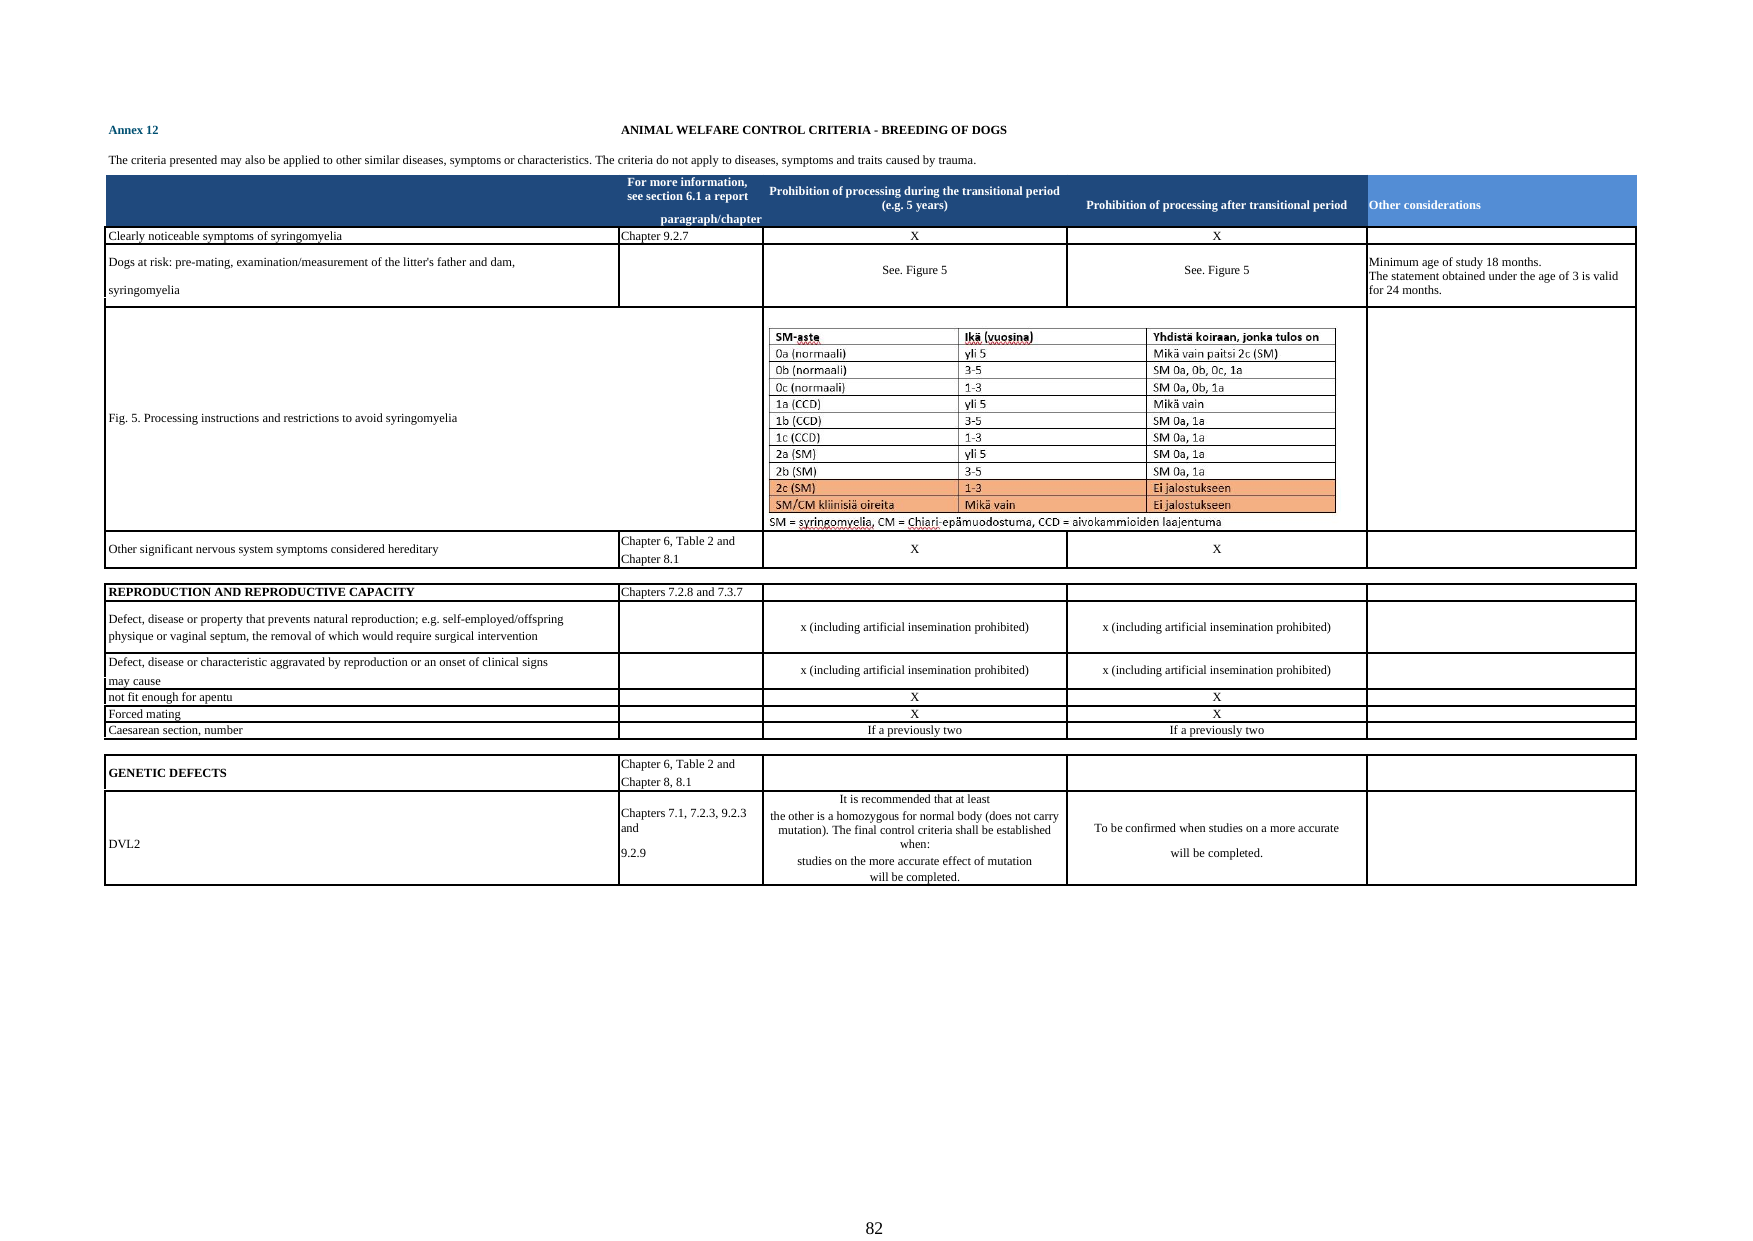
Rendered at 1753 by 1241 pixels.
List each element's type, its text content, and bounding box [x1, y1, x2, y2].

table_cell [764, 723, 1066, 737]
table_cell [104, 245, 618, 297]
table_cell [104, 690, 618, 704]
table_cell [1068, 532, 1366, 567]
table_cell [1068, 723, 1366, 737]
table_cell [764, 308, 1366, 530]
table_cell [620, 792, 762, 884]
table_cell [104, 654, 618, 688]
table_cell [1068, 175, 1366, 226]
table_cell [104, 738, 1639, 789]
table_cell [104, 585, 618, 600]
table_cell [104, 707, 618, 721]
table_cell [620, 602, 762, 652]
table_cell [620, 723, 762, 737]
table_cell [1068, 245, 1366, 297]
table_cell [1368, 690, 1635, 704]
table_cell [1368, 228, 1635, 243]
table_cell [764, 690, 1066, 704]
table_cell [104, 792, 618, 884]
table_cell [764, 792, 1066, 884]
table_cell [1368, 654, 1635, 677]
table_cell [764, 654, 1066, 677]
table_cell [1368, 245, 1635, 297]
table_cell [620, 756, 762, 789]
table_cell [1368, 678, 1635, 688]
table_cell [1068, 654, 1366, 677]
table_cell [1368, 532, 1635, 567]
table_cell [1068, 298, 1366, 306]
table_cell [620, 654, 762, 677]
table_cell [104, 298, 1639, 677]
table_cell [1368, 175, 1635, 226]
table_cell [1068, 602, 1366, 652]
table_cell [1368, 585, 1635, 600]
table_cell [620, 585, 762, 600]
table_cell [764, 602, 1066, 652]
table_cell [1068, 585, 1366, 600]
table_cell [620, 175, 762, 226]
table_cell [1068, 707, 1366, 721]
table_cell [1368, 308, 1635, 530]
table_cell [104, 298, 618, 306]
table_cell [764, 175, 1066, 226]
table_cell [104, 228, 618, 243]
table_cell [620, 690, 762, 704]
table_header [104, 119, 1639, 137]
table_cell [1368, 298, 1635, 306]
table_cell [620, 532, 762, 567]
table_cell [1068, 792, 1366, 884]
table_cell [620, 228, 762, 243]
text 82 [104, 1218, 1644, 1238]
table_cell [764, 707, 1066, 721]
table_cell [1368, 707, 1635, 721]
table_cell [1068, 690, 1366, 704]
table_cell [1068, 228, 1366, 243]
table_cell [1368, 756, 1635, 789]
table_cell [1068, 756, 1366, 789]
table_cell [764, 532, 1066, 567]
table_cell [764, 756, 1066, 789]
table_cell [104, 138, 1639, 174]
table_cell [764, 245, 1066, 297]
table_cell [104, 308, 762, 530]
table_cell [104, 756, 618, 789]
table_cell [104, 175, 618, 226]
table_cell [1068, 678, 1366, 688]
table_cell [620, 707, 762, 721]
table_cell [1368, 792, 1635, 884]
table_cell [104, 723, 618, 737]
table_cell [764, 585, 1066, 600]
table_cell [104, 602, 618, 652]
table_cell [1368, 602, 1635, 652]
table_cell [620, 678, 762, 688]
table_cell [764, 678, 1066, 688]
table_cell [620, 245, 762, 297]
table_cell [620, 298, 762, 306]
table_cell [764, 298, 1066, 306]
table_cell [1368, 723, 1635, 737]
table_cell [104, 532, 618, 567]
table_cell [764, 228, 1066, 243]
